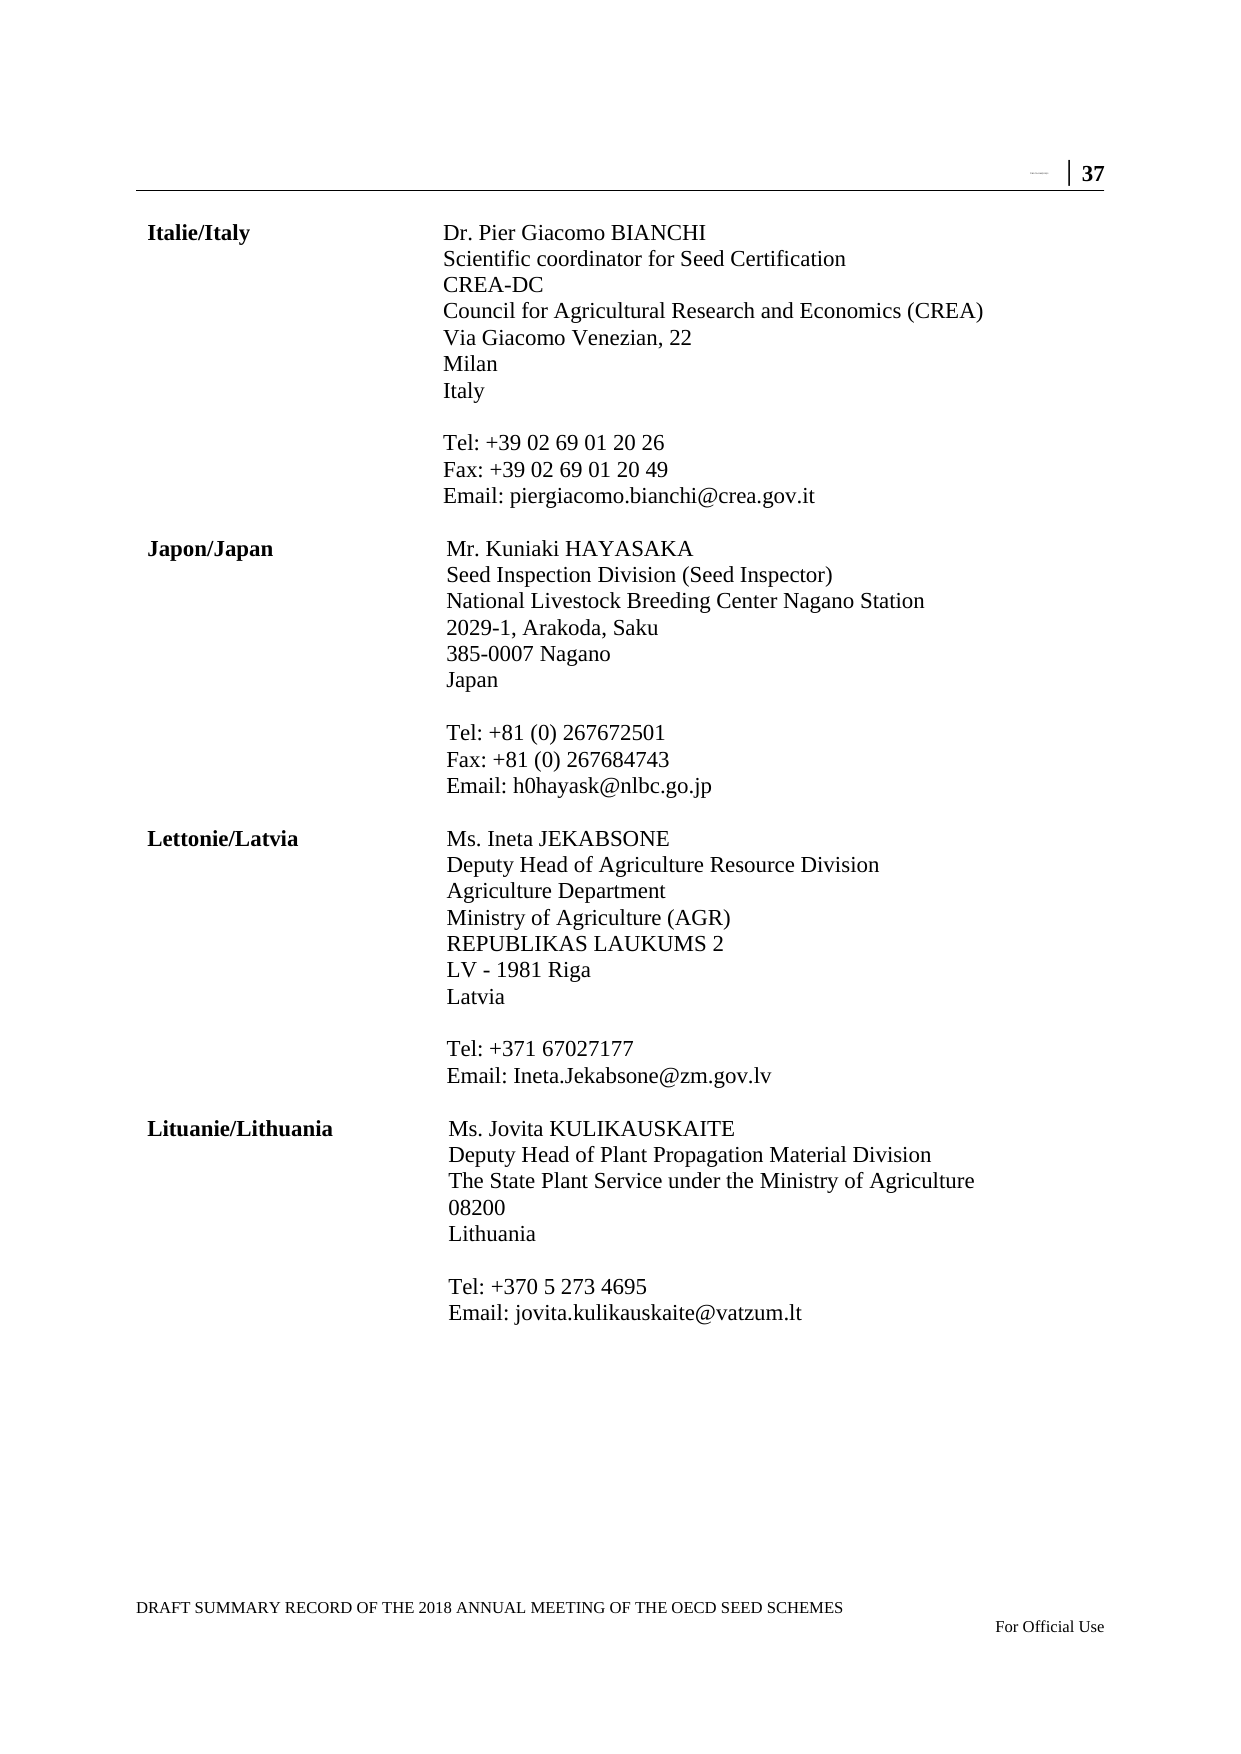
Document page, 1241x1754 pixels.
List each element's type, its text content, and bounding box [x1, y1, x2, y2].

table_header Ms. Ineta JEKABSONE Deputy Head of Agriculture Resource Division Agriculture Department Ministry of Agriculture (AGR) REPUBLIKAS LAUKUMS 2 LV - 1981 Riga Latvia Tel: +371 67027177 Email: Ineta.Jekabsone@zm.gov.lv [435, 825, 1104, 1088]
table_header Dr. Pier Giacomo BIANCHI Scientific coordinator for Seed Certification CREA-DC Council for Agricultural Research and Economics (CREA) Via Giacomo Venezian, 22 Milan Italy Tel: +39 02 69 01 20 26 Fax: +39 02 69 01 20 49 Email: piergiacomo.bianchi@crea.gov.it [432, 219, 1104, 508]
table_header Japon/Japan [136, 535, 435, 798]
table_header Ms. Jovita KULIKAUSKAITE Deputy Head of Plant Propagation Material Division The State Plant Service under the Ministry of Agriculture 08200 Lithuania Tel: +370 5 273 4695 Email: jovita.kulikauskaite@vatzum.lt [437, 1115, 1104, 1325]
table_header Lituanie/Lithuania [136, 1115, 437, 1325]
table_header Italie/Italy [136, 219, 432, 508]
table_header Lettonie/Latvia [136, 825, 435, 1088]
table_header Mr. Kuniaki HAYASAKA Seed Inspection Division (Seed Inspector) National Livestock Breeding Center Nagano Station 2029-1, Arakoda, Saku 385-0007 Nagano Japan Tel: +81 (0) 267672501 Fax: +81 (0) 267684743 Email: h0hayask@nlbc.go.jp [435, 535, 1104, 798]
